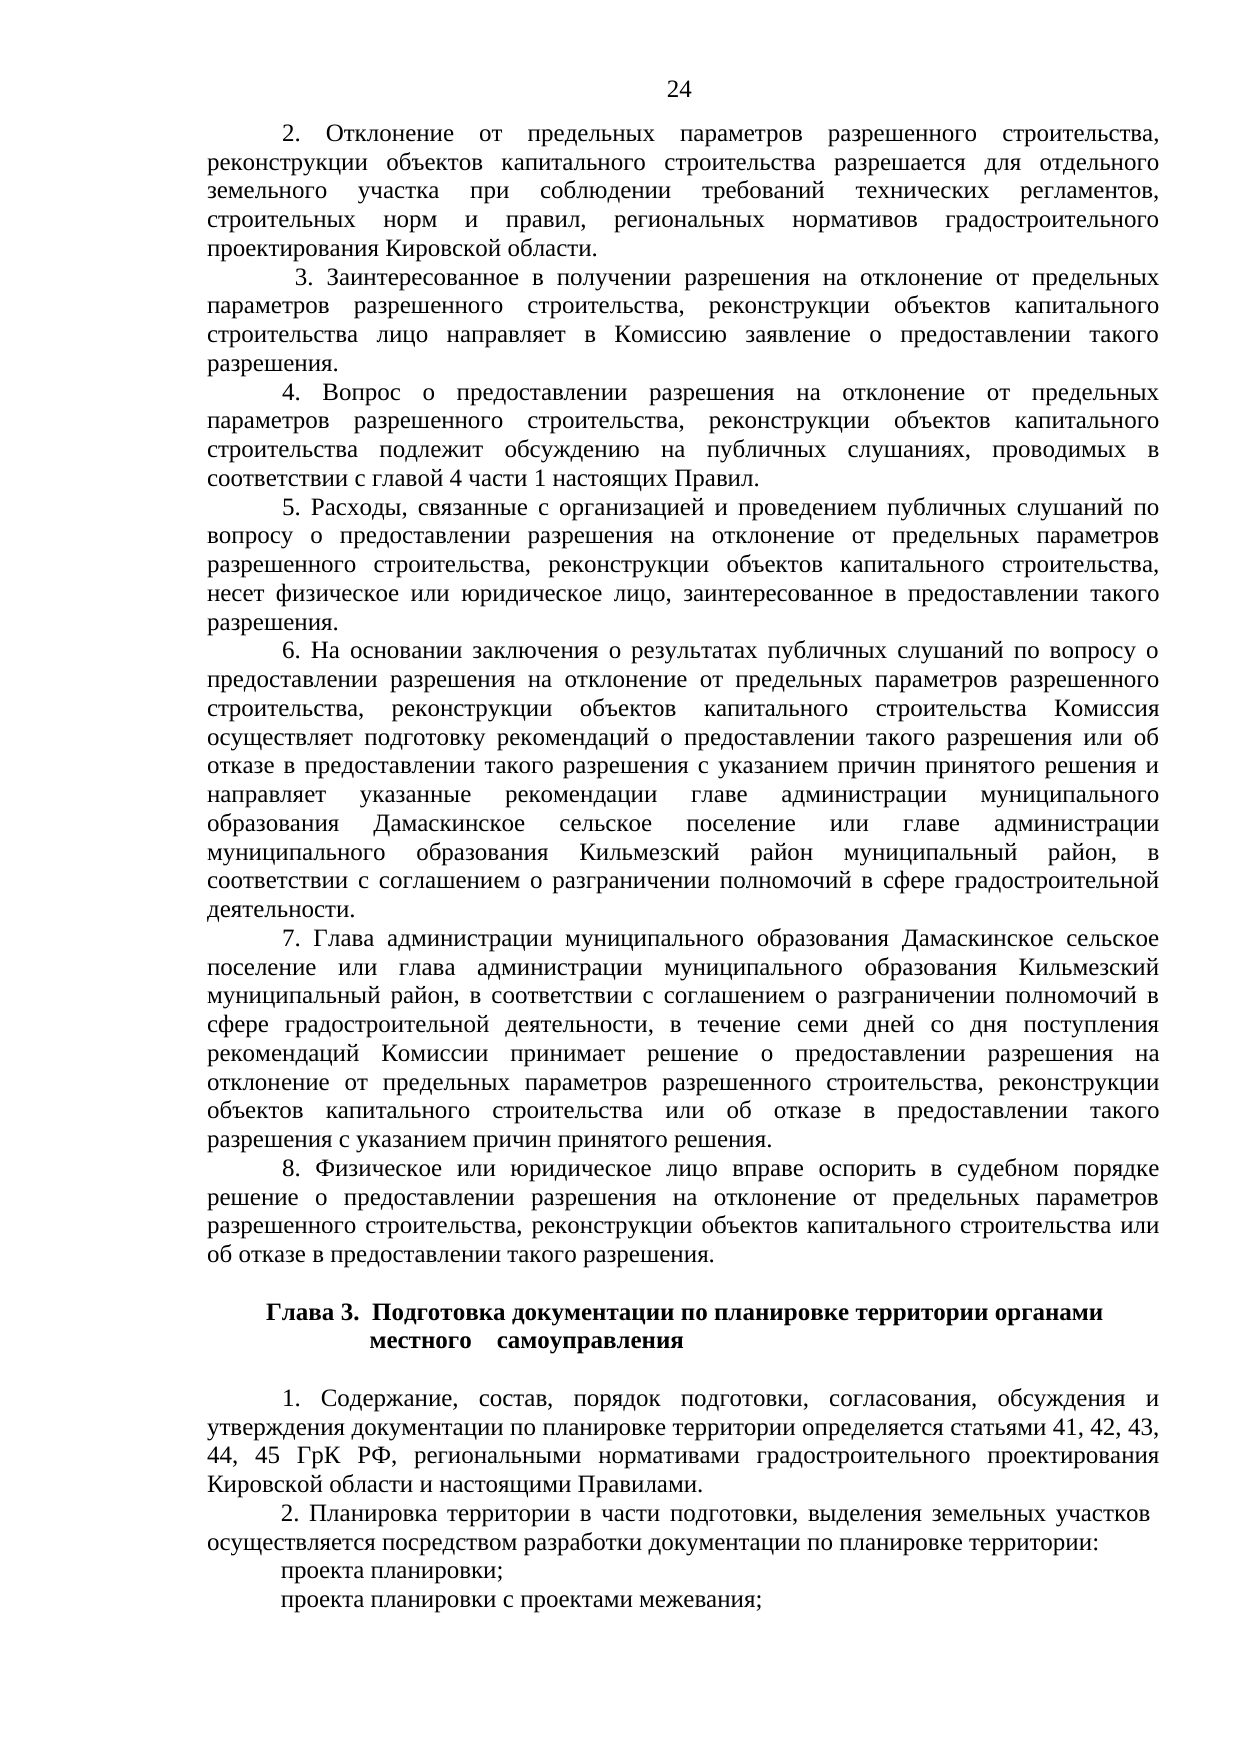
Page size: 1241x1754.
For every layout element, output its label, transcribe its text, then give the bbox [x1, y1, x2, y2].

text 7. Глава администрации муниципального образования Дамаскинское сельское поселение или глава администрации муниципального образования Кильмезский муниципальный район, в соответствии с соглашением о разграничении полномочий в сфере градостроительной деятельности, в течение семи дней со дня поступления рекомендаций Комиссии принимает решение о предоставлении разрешения на отклонение от предельных параметров разрешенного строительства, реконструкции объектов капитального строительства или об отказе в предоставлении такого разрешения с указанием причин принятого решения. [207, 923, 1160, 1153]
text 5. Расходы, связанные с организацией и проведением публичных слушаний по вопросу о предоставлении разрешения на отклонение от предельных параметров разрешенного строительства, реконструкции объектов капитального строительства, несет физическое или юридическое лицо, заинтересованное в предоставлении такого разрешения. [207, 492, 1160, 636]
text 1. Содержание, состав, порядок подготовки, согласования, обсуждения и утверждения документации по планировке территории определяется статьями 41, 42, 43, 44, 45 ГрК РФ, региональными нормативами градостроительного проектирования Кировской области и настоящими Правилами. [207, 1383, 1160, 1498]
text 3. Заинтересованное в получении разрешения на отклонение от предельных параметров разрешенного строительства, реконструкции объектов капитального строительства лицо направляет в Комиссию заявление о предоставлении такого разрешения. [207, 262, 1160, 377]
subtitle Глава 3. Подготовка документации по планировке территории органами местного самоуправления [266, 1297, 1104, 1354]
text 2. Планировка территории в части подготовки, выделения земельных участков осуществляется посредством разработки документации по планировке территории: [207, 1498, 1152, 1556]
text 4. Вопрос о предоставлении разрешения на отклонение от предельных параметров разрешенного строительства, реконструкции объектов капитального строительства подлежит обсуждению на публичных слушаниях, проводимых в соответствии с главой 4 части 1 настоящих Правил. [207, 377, 1160, 492]
text проекта планировки; [207, 1556, 1152, 1584]
text 2. Отклонение от предельных параметров разрешенного строительства, реконструкции объектов капитального строительства разрешается для отдельного земельного участка при соблюдении требований технических регламентов, строительных норм и правил, региональных нормативов градостроительного проектирования Кировской области. [207, 118, 1160, 262]
text 6. На основании заключения о результатах публичных слушаний по вопросу о предоставлении разрешения на отклонение от предельных параметров разрешенного строительства, реконструкции объектов капитального строительства Комиссия осуществляет подготовку рекомендаций о предоставлении такого разрешения или об отказе в предоставлении такого разрешения с указанием причин принятого решения и направляет указанные рекомендации главе администрации муниципального образования Дамаскинское сельское поселение или главе администрации муниципального образования Кильмезский район муниципальный район, в соответствии с соглашением о разграничении полномочий в сфере градостроительной деятельности. [207, 636, 1160, 923]
text проекта планировки с проектами межевания; [207, 1584, 1152, 1613]
text 8. Физическое или юридическое лицо вправе оспорить в судебном порядке решение о предоставлении разрешения на отклонение от предельных параметров разрешенного строительства, реконструкции объектов капитального строительства или об отказе в предоставлении такого разрешения. [207, 1153, 1160, 1268]
